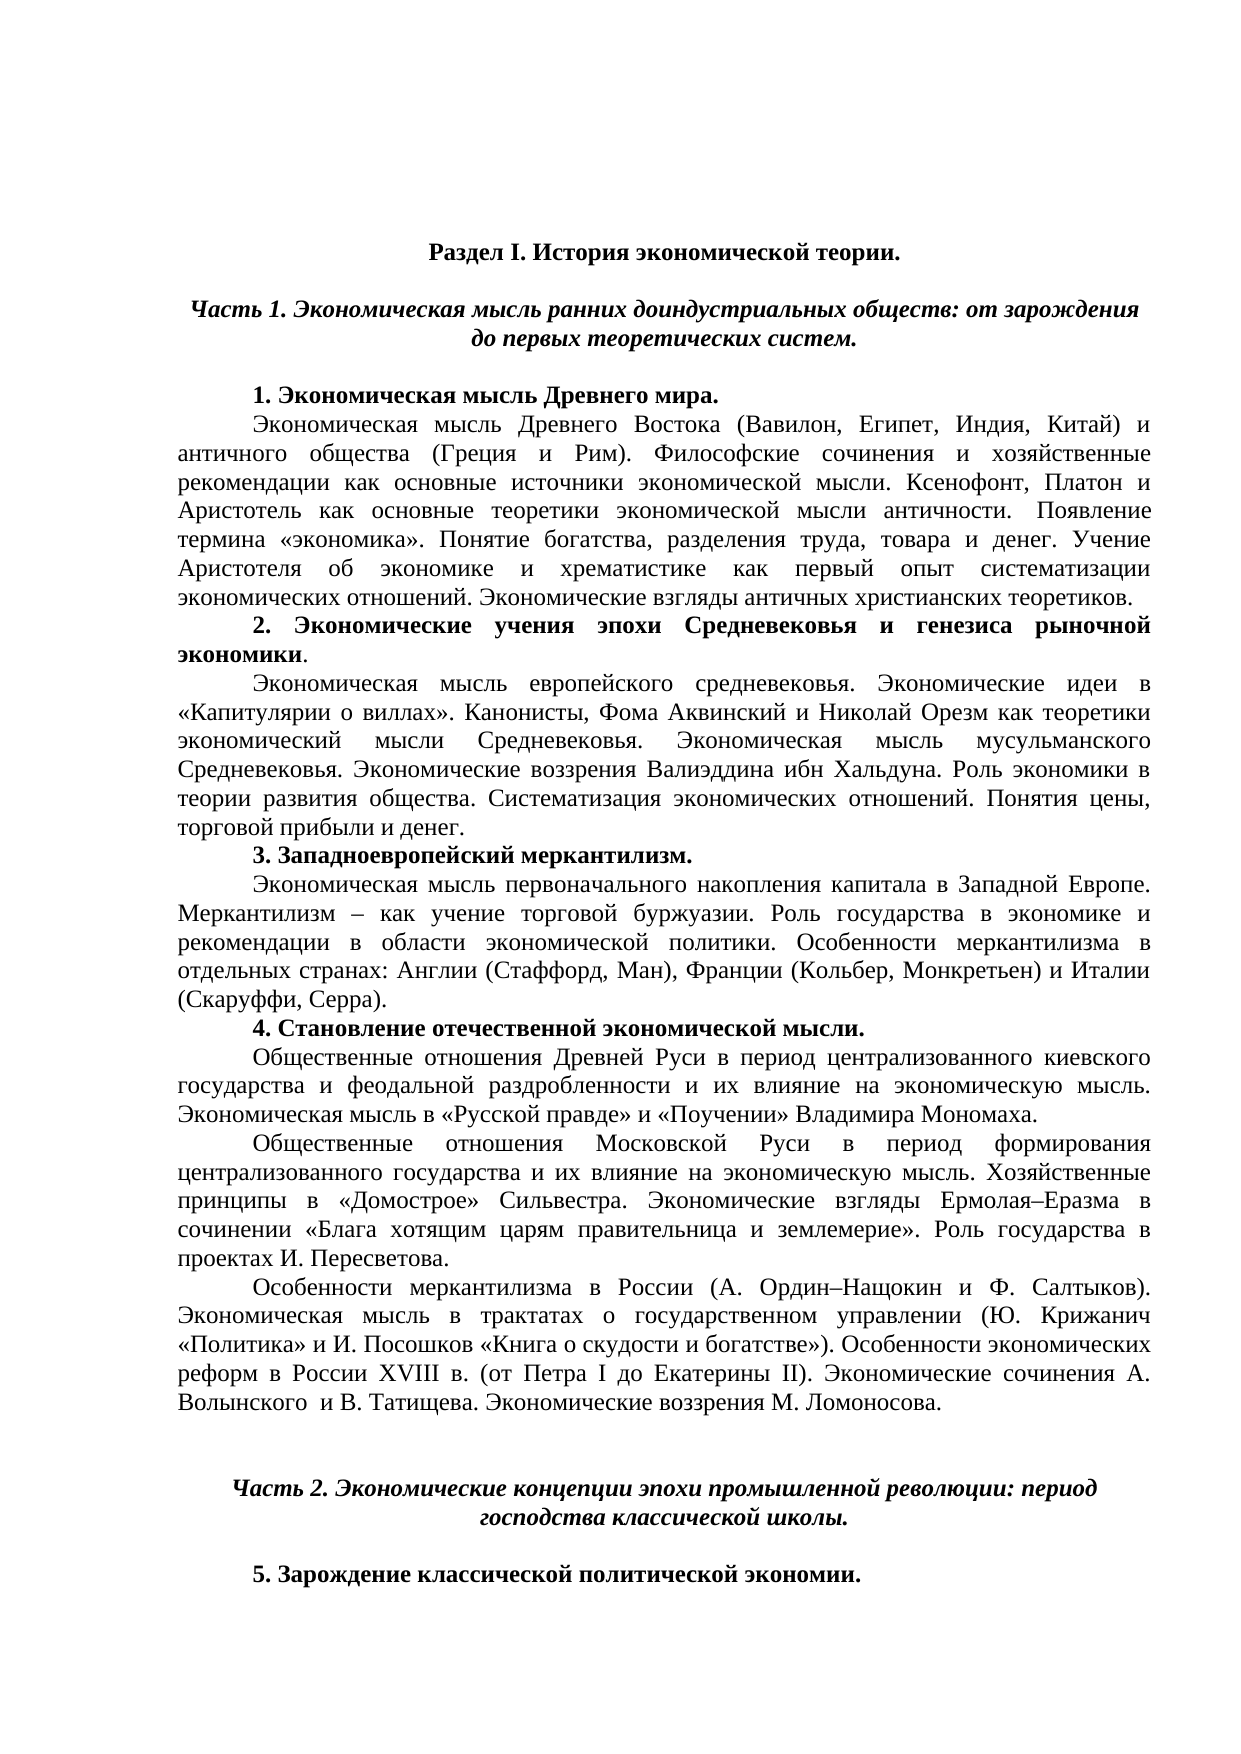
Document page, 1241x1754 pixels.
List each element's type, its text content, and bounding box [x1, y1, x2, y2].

text Экономическая мысль первоначального накопления капитала в Западной Европе. Меркантилизм – как учение торговой буржуазии. Роль государства в экономике и рекомендации в области экономической политики. Особенности меркантилизма в отдельных странах: Англии (Стаффорд, Ман), Франции (Кольбер, Монкретьен) и Италии (Скаруффи, Серра). [177, 869, 1152, 1013]
text Особенности меркантилизма в России (А. Ордин–Нащокин и Ф. Салтыков). Экономическая мысль в трактатах о государственном управлении (Ю. Крижанич «Политика» и И. Посошков «Книга о скудости и богатстве»). Особенности экономических реформ в России XVIII в. (от Петра I до Екатерины II). Экономические сочинения А. Волынского и В. Татищева. Экономические воззрения М. Ломоносова. [177, 1272, 1152, 1416]
text Общественные отношения Древней Руси в период централизованного киевского государства и феодальной раздробленности и их влияние на экономическую мысль. Экономическая мысль в «Русской правде» и «Поучении» Владимира Мономаха. [177, 1042, 1152, 1128]
text Экономическая мысль Древнего Востока (Вавилон, Египет, Индия, Китай) и античного общества (Греция и Рим). Философские сочинения и хозяйственные рекомендации как основные источники экономической мысли. Ксенофонт, Платон и Аристотель как основные теоретики экономической мысли античности. Появление термина «экономика». Понятие богатства, разделения труда, товара и денег. Учение Аристотеля об экономике и хрематистике как первый опыт систематизации экономических отношений. Экономические взгляды античных христианских теоретиков. [177, 409, 1152, 611]
text 5. Зарождение классической политической экономии. [177, 1559, 1152, 1588]
text Общественные отношения Московской Руси в период формирования централизованного государства и их влияние на экономическую мысль. Хозяйственные принципы в «Домострое» Сильвестра. Экономические взгляды Ермолая–Еразма в сочинении «Блага хотящим царям правительница и землемерие». Роль государства в проектах И. Пересветова. [177, 1128, 1152, 1272]
text 3. Западноевропейский меркантилизм. [177, 841, 1152, 869]
text Часть 2. Экономические концепции эпохи промышленной революции: период господства классической школы. [177, 1473, 1152, 1531]
text Часть 1. Экономическая мысль ранних доиндустриальных обществ: от зарождения до первых теоретических систем. [177, 294, 1152, 352]
text Раздел I. История экономической теории. [177, 237, 1152, 266]
text 1. Экономическая мысль Древнего мира. [177, 381, 1152, 409]
text Экономическая мысль европейского средневековья. Экономические идеи в «Капитулярии о виллах». Канонисты, Фома Аквинский и Николай Орезм как теоретики экономический мысли Средневековья. Экономическая мысль мусульманского Средневековья. Экономические воззрения Валиэддина ибн Хальдуна. Роль экономики в теории развития общества. Систематизация экономических отношений. Понятия цены, торговой прибыли и денег. [177, 668, 1152, 841]
text 4. Становление отечественной экономической мысли. [177, 1013, 1152, 1042]
text 2. Экономические учения эпохи Средневековья и генезиса рыночной экономики. [177, 611, 1152, 668]
